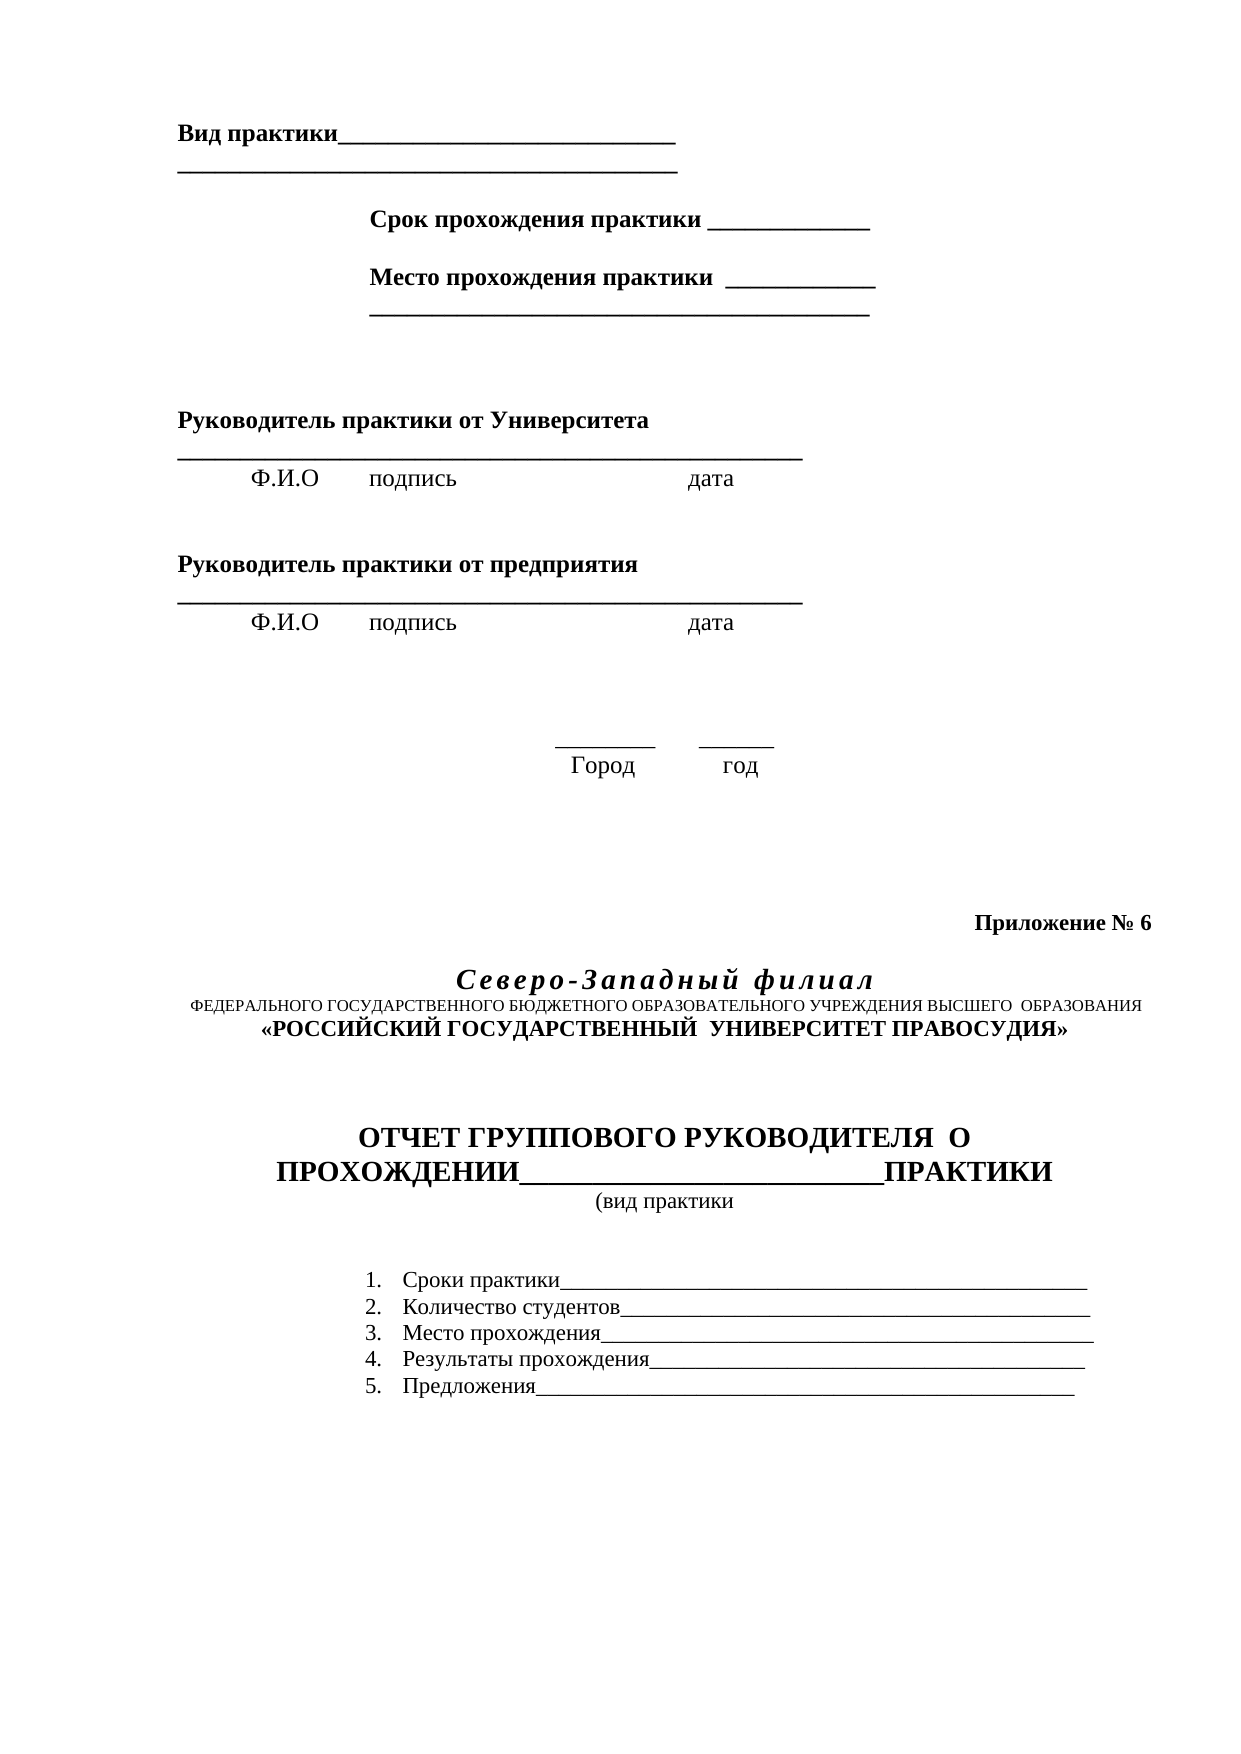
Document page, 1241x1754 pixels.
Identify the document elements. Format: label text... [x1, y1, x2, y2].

text Вид практики___________________________ [177, 118, 1152, 147]
text (вид практики [177, 1187, 1152, 1214]
text Ф.И.О подпись дата [177, 607, 1152, 636]
text Город год [177, 751, 1152, 779]
list Результаты прохождения______________________________________ [365, 1346, 1152, 1372]
list Сроки практики______________________________________________ [365, 1266, 1152, 1293]
text ПРОХОЖДЕНИИ_________________________ПРАКТИКИ [177, 1154, 1152, 1187]
text ________ ______ [177, 722, 1152, 751]
list Место прохождения___________________________________________ [365, 1319, 1152, 1346]
text ФЕДЕРАЛЬНОГО ГОСУДАРСТВЕННОГО БЮДЖЕТНОГО ОБРАЗОВАТЕЛЬНОГО УЧРЕЖДЕНИЯ ВЫСШЕГО ОБРАЗОВАНИЯ [177, 996, 1152, 1015]
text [177, 147, 1152, 176]
text Ф.И.О подпись дата [177, 463, 1152, 492]
text __________________________________________________ [177, 578, 1152, 607]
text Руководитель практики от предприятия [177, 549, 1152, 578]
text Северо-Западный филиал [177, 962, 1152, 996]
text ________________________________________ [177, 291, 1152, 319]
text Срок прохождения практики _____________ [177, 204, 1152, 233]
text Место прохождения практики ____________ [177, 262, 1152, 291]
text ОТЧЕТ ГРУППОВОГО РУКОВОДИТЕЛЯ О [177, 1120, 1152, 1154]
text «РОССИЙСКИЙ ГОСУДАРСТВЕННЫЙ УНИВЕРСИТЕТ ПРАВОСУДИЯ» [177, 1015, 1152, 1041]
list Количество студентов_________________________________________ [365, 1293, 1152, 1319]
text Руководитель практики от Университета [177, 406, 1152, 434]
text Приложение № 6 [177, 909, 1152, 936]
text __________________________________________________ [177, 434, 1152, 463]
list Предложения_______________________________________________ [365, 1372, 1152, 1398]
